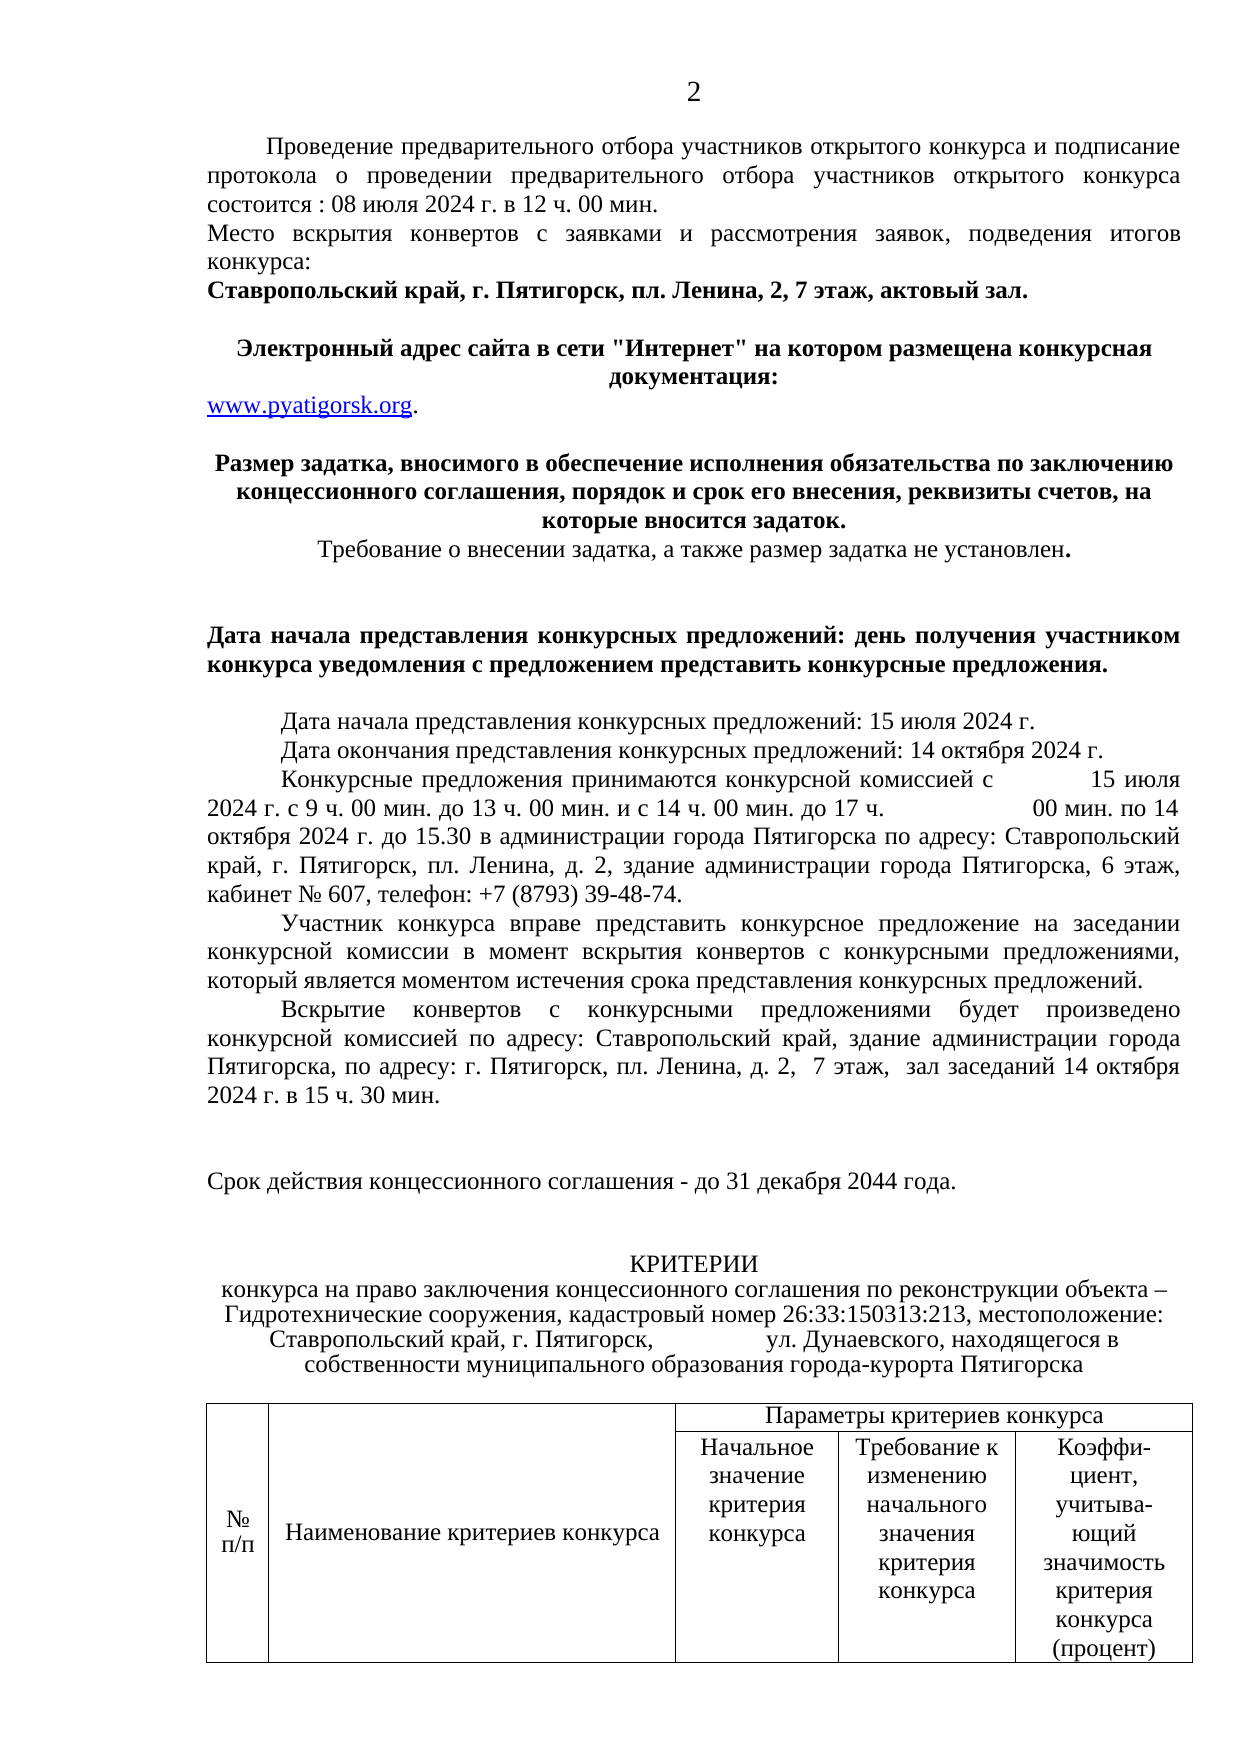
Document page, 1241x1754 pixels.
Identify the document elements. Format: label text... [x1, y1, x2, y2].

text Электронный адрес сайта в сети "Интернет" на котором размещена конкурсная документация: [207, 333, 1181, 390]
text Размер задатка, вносимого в обеспечение исполнения обязательства по заключению концессионного соглашения, порядок и срок его внесения, реквизиты счетов, на которые вносится задаток. [207, 448, 1181, 534]
text Срок действия концессионного соглашения - до 31 декабря 2044 года. [207, 1166, 1181, 1195]
table_header Наименование критериев конкурса [269, 1404, 675, 1662]
table_header № п/п [207, 1404, 268, 1662]
table_cell Начальное значение критерия конкурса [676, 1432, 838, 1662]
table_cell Коэффи-циент, учитыва-ющий значимость критерия конкурса (процент) [1016, 1432, 1192, 1662]
text Участник конкурса вправе представить конкурсное предложение на заседании конкурсной комиссии в момент вскрытия конвертов с конкурсными предложениями, который является моментом истечения срока представления конкурсных предложений. [207, 908, 1181, 994]
text Конкурсные предложения принимаются конкурсной комиссией с 15 июля 2024 г. с 9 ч. 00 мин. до 13 ч. 00 мин. и с 14 ч. 00 мин. до 17 ч. 00 мин. по 14 октября 2024 г. до 15.30 в администрации города Пятигорска по адресу: Ставропольский край, г. Пятигорск, пл. Ленина, д. 2, здание администрации города Пятигорска, 6 этаж, кабинет № 607, телефон: +7 (8793) 39-48-74. [207, 764, 1181, 908]
text Дата начала представления конкурсных предложений: день получения участником конкурса уведомления с предложением представить конкурсные предложения. [207, 620, 1181, 678]
text Дата окончания представления конкурсных предложений: 14 октября 2024 г. [207, 735, 1181, 764]
table_header Параметры критериев конкурса [676, 1404, 1192, 1431]
text Место вскрытия конвертов с заявками и рассмотрения заявок, подведения итогов конкурса: [207, 218, 1181, 275]
text Вскрытие конвертов с конкурсными предложениями будет произведено конкурсной комиссией по адресу: Ставропольский край, здание администрации города Пятигорска, по адресу: г. Пятигорск, пл. Ленина, д. 2, 7 этаж, зал заседаний 14 октября 2024 г. в 15 ч. 30 мин. [207, 994, 1181, 1109]
text конкурса на право заключения концессионного соглашения по реконструкции объекта – Гидротехнические сооружения, кадастровый номер 26:33:150313:213, местоположение: Ставропольский край, г. Пятигорск, ул. Дунаевского, находящегося в собственности муниципального образования города-курорта Пятигорска [207, 1278, 1181, 1378]
table_cell Требование к изменению начального значения критерия конкурса [839, 1432, 1015, 1662]
text www.pyatigorsk.org. [207, 390, 1181, 419]
text Проведение предварительного отбора участников открытого конкурса и подписание протокола о проведении предварительного отбора участников открытого конкурса состоится : 08 июля 2024 г. в 12 ч. 00 мин. [207, 131, 1181, 218]
text КРИТЕРИИ [207, 1253, 1181, 1278]
text Ставропольский край, г. Пятигорск, пл. Ленина, 2, 7 этаж, актовый зал. [207, 275, 1181, 304]
text Дата начала представления конкурсных предложений: 15 июля 2024 г. [207, 706, 1181, 735]
text Требование о внесении задатка, а также размер задатка не установлен. [207, 534, 1181, 563]
